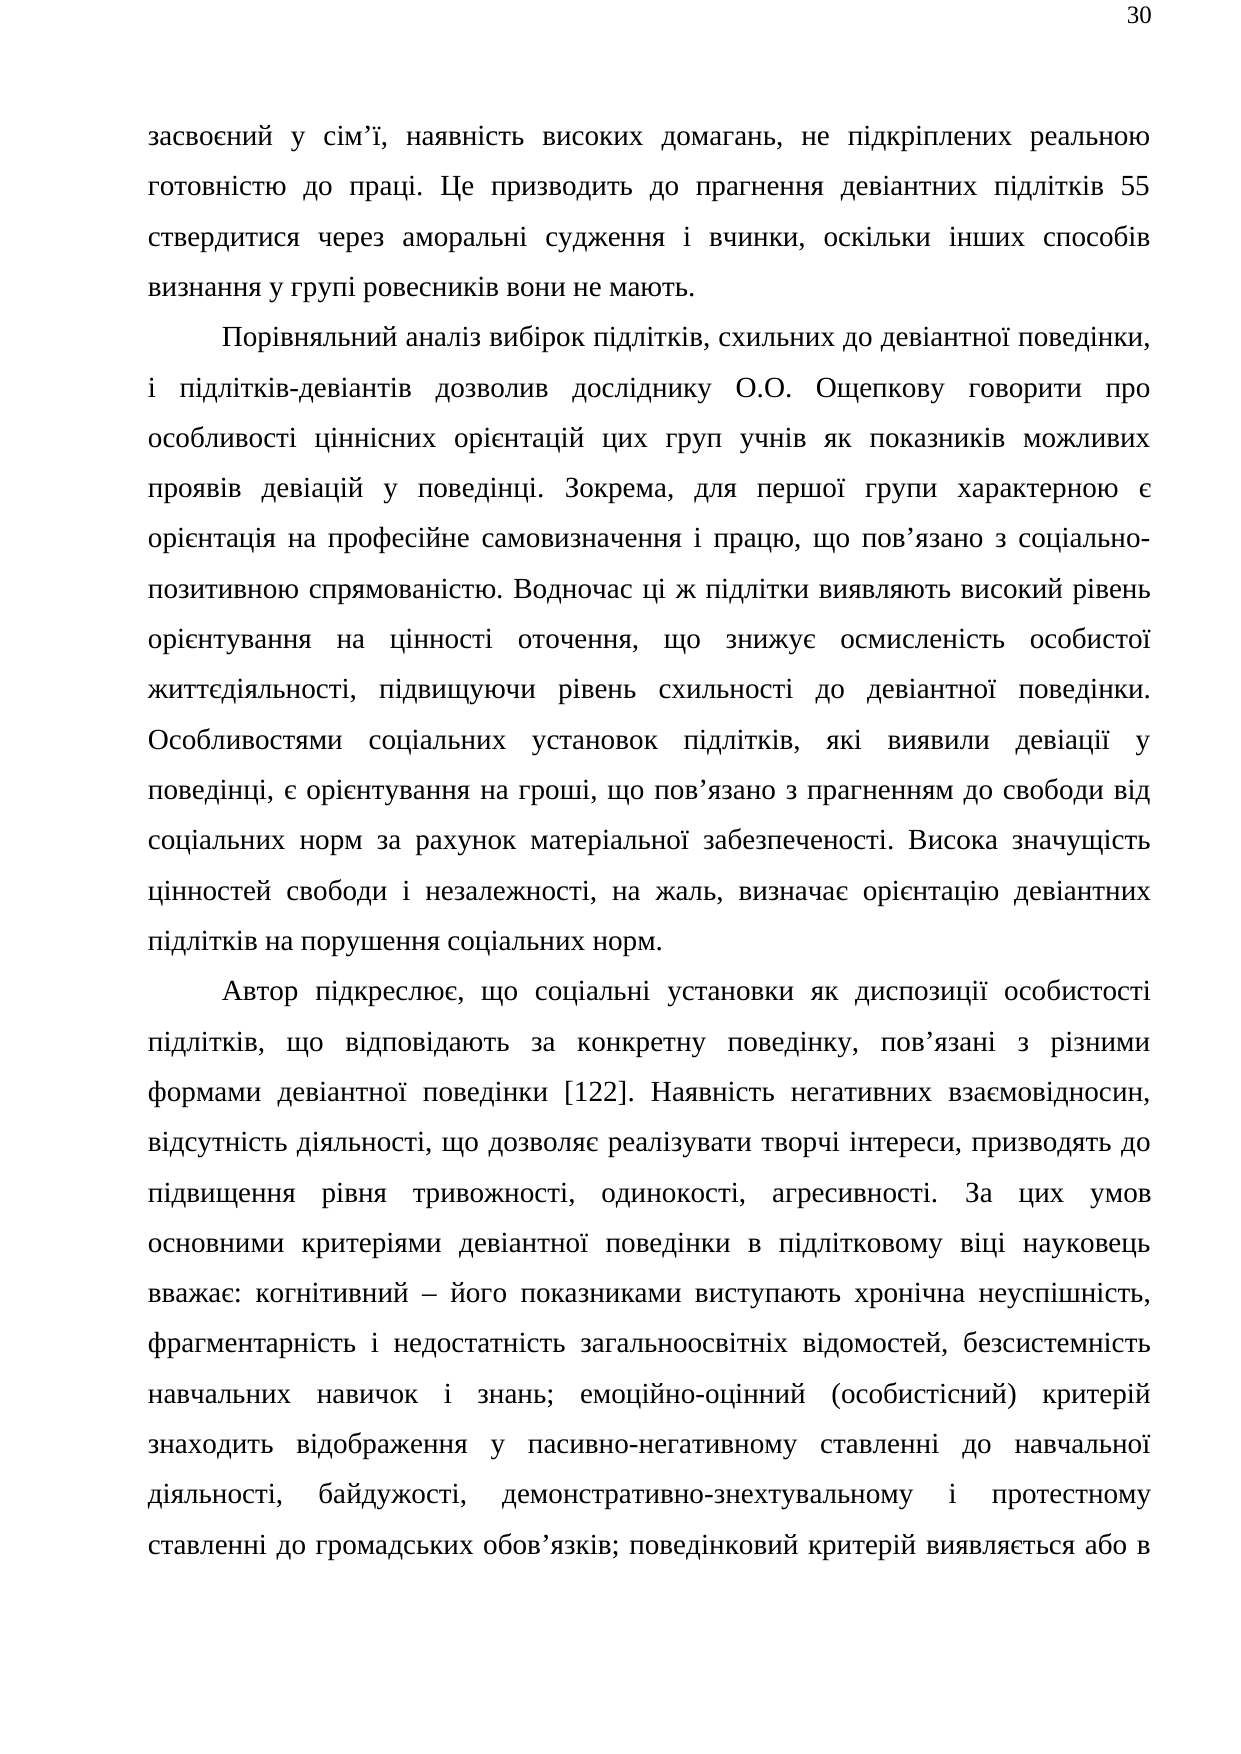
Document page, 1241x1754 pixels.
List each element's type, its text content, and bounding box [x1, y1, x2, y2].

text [148, 118, 1152, 303]
text Порівняльний аналіз вибірок підлітків, схильних до девіантної поведінки, і підлітків-девіантів дозволив досліднику О.О. Ощепкову говорити про особливості ціннісних орієнтацій цих груп учнів як показників можливих проявів девіацій у поведінці. Зокрема, для першої групи характерною є орієнтація на професійне самовизначення і працю, що пов’язано з соціально-позитивною спрямованістю. Водночас ці ж підлітки виявляють високий рівень орієнтування на цінності оточення, що знижує осмисленість особистої життєдіяльності, підвищуючи рівень схильності до девіантної поведінки. Особливостями соціальних установок підлітків, які виявили девіації у поведінці, є орієнтування на гроші, що пов’язано з прагненням до свободи від соціальних норм за рахунок матеріальної забезпеченості. Висока значущість цінностей свободи і незалежності, на жаль, визначає орієнтацію девіантних підлітків на порушення соціальних норм. [148, 319, 1152, 957]
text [148, 973, 1152, 1560]
